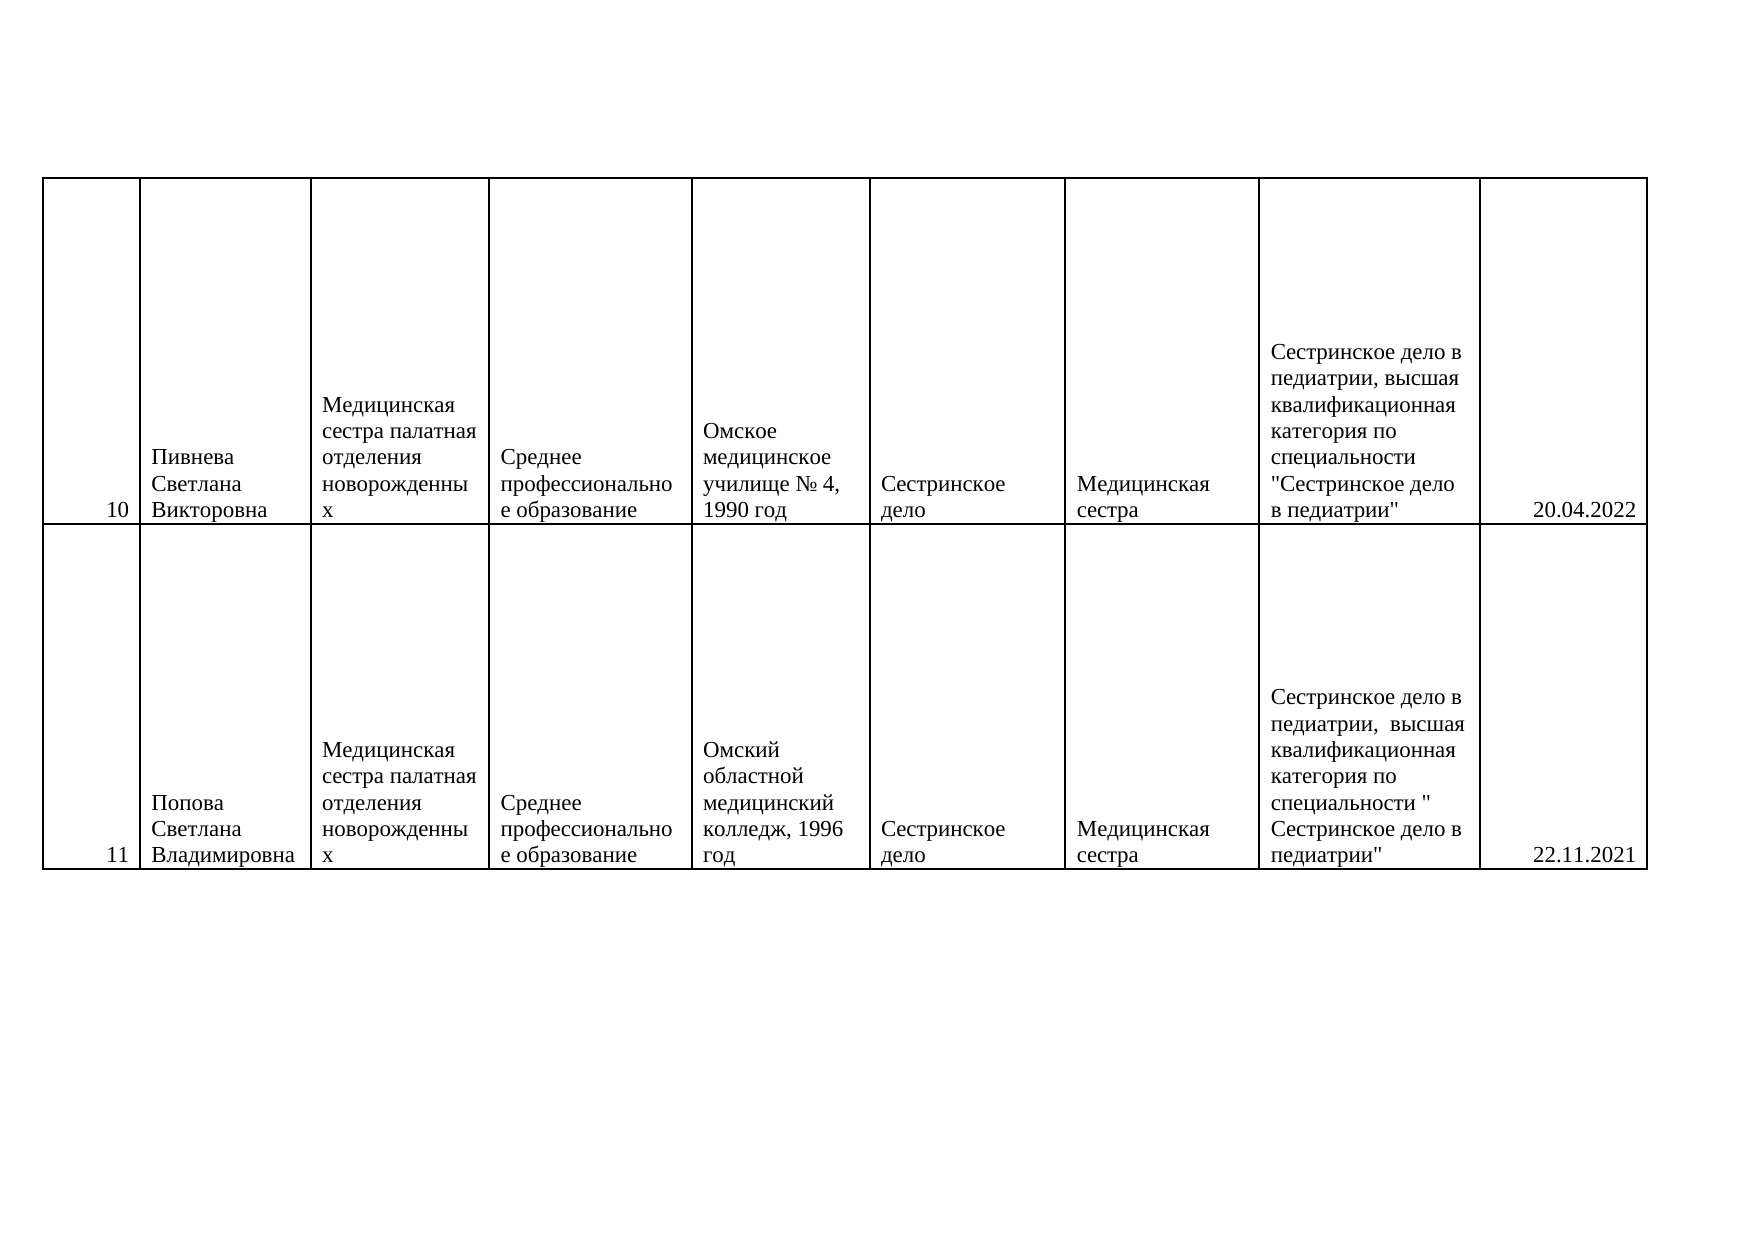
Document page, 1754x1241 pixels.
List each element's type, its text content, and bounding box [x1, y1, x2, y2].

table_cell Сестринское дело [871, 179, 1064, 522]
table_cell Медицинская сестра палатная отделения новорожденных [312, 179, 488, 522]
table_cell Пивнева Светлана Викторовна [141, 179, 310, 522]
table_cell 10 [44, 179, 139, 522]
table_cell Медицинская сестра палатная отделения новорожденных [312, 525, 488, 868]
table_cell 11 [44, 525, 139, 868]
table_cell Медицинская сестра [1066, 179, 1258, 522]
table_cell 22.11.2021 [1481, 525, 1646, 868]
table_cell Омское медицинское училище № 4, 1990 год [693, 179, 869, 522]
table_cell Среднее профессиональное образование [490, 179, 691, 522]
table_cell Попова Светлана Владимировна [141, 525, 310, 868]
table_cell Медицинская сестра [1066, 525, 1258, 868]
table_cell 20.04.2022 [1481, 179, 1646, 522]
table_cell Сестринское дело в педиатрии, высшая квалификационная категория по специальности " Сестринское дело в педиатрии" [1260, 525, 1479, 868]
table_cell Омский областной медицинский колледж, 1996 год [693, 525, 869, 868]
table_cell Сестринское дело в педиатрии, высшая квалификационная категория по специальности "Сестринское дело в педиатрии" [1260, 179, 1479, 522]
table_cell Сестринское дело [871, 525, 1064, 868]
table_cell Среднее профессиональное образование [490, 525, 691, 868]
